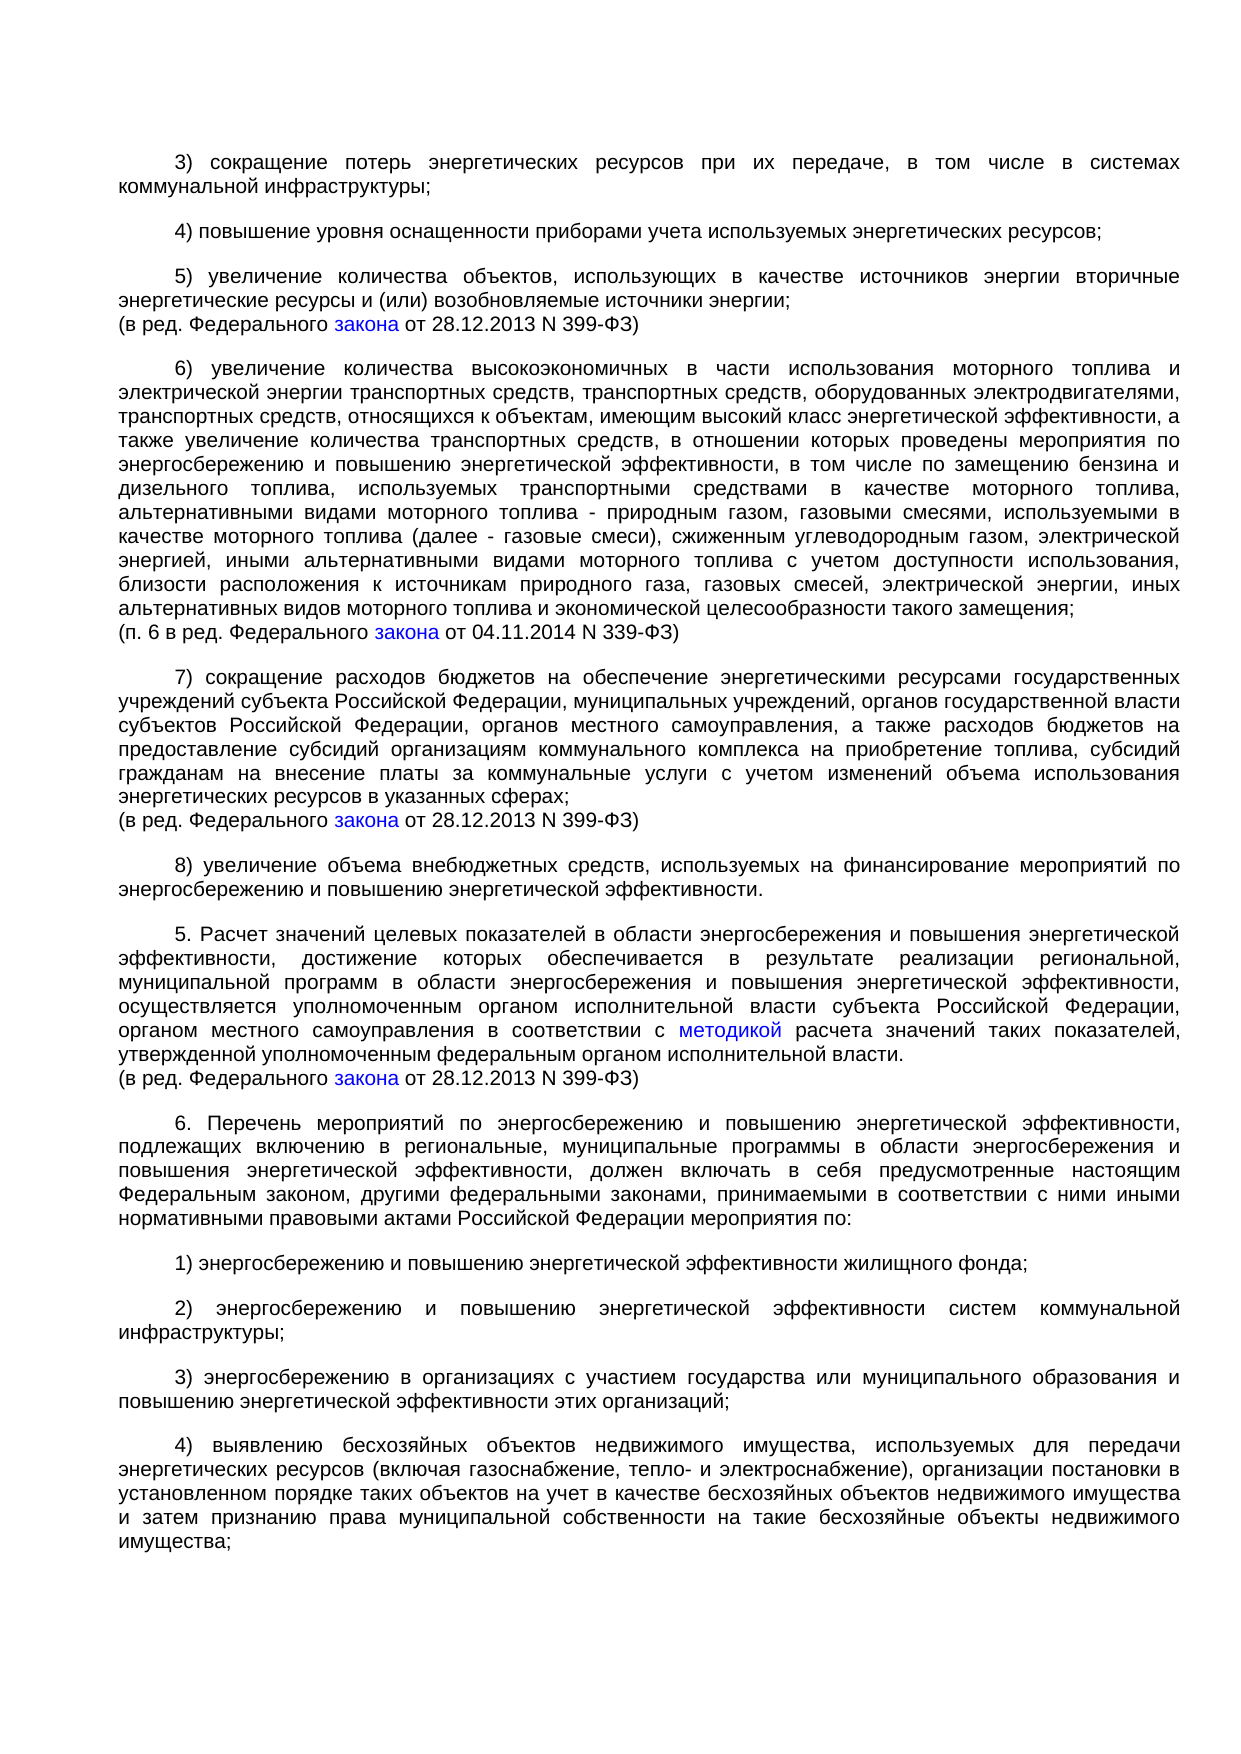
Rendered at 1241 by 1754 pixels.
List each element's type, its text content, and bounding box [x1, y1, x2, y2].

text 6. Перечень мероприятий по энергосбережению и повышению энергетической эффективности, подлежащих включению в региональные, муниципальные программы в области энергосбережения и повышения энергетической эффективности, должен включать в себя предусмотренные настоящим Федеральным законом, другими федеральными законами, принимаемыми в соответствии с ними иными нормативными правовыми актами Российской Федерации мероприятия по: [118, 1110, 1181, 1230]
text (в ред. Федерального закона от 28.12.2013 N 399-ФЗ) [118, 808, 1181, 832]
text 3) сокращение потерь энергетических ресурсов при их передаче, в том числе в системах коммунальной инфраструктуры; [118, 150, 1181, 198]
text (в ред. Федерального закона от 28.12.2013 N 399-ФЗ) [118, 1066, 1181, 1089]
text 5. Расчет значений целевых показателей в области энергосбережения и повышения энергетической эффективности, достижение которых обеспечивается в результате реализации региональной, муниципальной программ в области энергосбережения и повышения энергетической эффективности, осуществляется уполномоченным органом исполнительной власти субъекта Российской Федерации, органом местного самоуправления в соответствии с методикой расчета значений таких показателей, утвержденной уполномоченным федеральным органом исполнительной власти. [118, 922, 1181, 1066]
text 2) энергосбережению и повышению энергетической эффективности систем коммунальной инфраструктуры; [118, 1296, 1181, 1344]
text 7) сокращение расходов бюджетов на обеспечение энергетическими ресурсами государственных учреждений субъекта Российской Федерации, муниципальных учреждений, органов государственной власти субъектов Российской Федерации, органов местного самоуправления, а также расходов бюджетов на предоставление субсидий организациям коммунального комплекса на приобретение топлива, субсидий гражданам на внесение платы за коммунальные услуги с учетом изменений объема использования энергетических ресурсов в указанных сферах; [118, 664, 1181, 808]
text 6) увеличение количества высокоэкономичных в части использования моторного топлива и электрической энергии транспортных средств, транспортных средств, оборудованных электродвигателями, транспортных средств, относящихся к объектам, имеющим высокий класс энергетической эффективности, а также увеличение количества транспортных средств, в отношении которых проведены мероприятия по энергосбережению и повышению энергетической эффективности, в том числе по замещению бензина и дизельного топлива, используемых транспортными средствами в качестве моторного топлива, альтернативными видами моторного топлива - природным газом, газовыми смесями, используемыми в качестве моторного топлива (далее - газовые смеси), сжиженным углеводородным газом, электрической энергией, иными альтернативными видами моторного топлива с учетом доступности использования, близости расположения к источникам природного газа, газовых смесей, электрической энергии, иных альтернативных видов моторного топлива и экономической целесообразности такого замещения; [118, 356, 1181, 620]
text 5) увеличение количества объектов, использующих в качестве источников энергии вторичные энергетические ресурсы и (или) возобновляемые источники энергии; [118, 263, 1181, 311]
text 4) повышение уровня оснащенности приборами учета используемых энергетических ресурсов; [118, 219, 1181, 243]
text (в ред. Федерального закона от 28.12.2013 N 399-ФЗ) [118, 311, 1181, 335]
text 1) энергосбережению и повышению энергетической эффективности жилищного фонда; [118, 1251, 1181, 1275]
text 3) энергосбережению в организациях с участием государства или муниципального образования и повышению энергетической эффективности этих организаций; [118, 1364, 1181, 1412]
text 4) выявлению бесхозяйных объектов недвижимого имущества, используемых для передачи энергетических ресурсов (включая газоснабжение, тепло- и электроснабжение), организации постановки в установленном порядке таких объектов на учет в качестве бесхозяйных объектов недвижимого имущества и затем признанию права муниципальной собственности на такие бесхозяйные объекты недвижимого имущества; [118, 1433, 1181, 1553]
text 8) увеличение объема внебюджетных средств, используемых на финансирование мероприятий по энергосбережению и повышению энергетической эффективности. [118, 853, 1181, 901]
text (п. 6 в ред. Федерального закона от 04.11.2014 N 339-ФЗ) [118, 620, 1181, 644]
